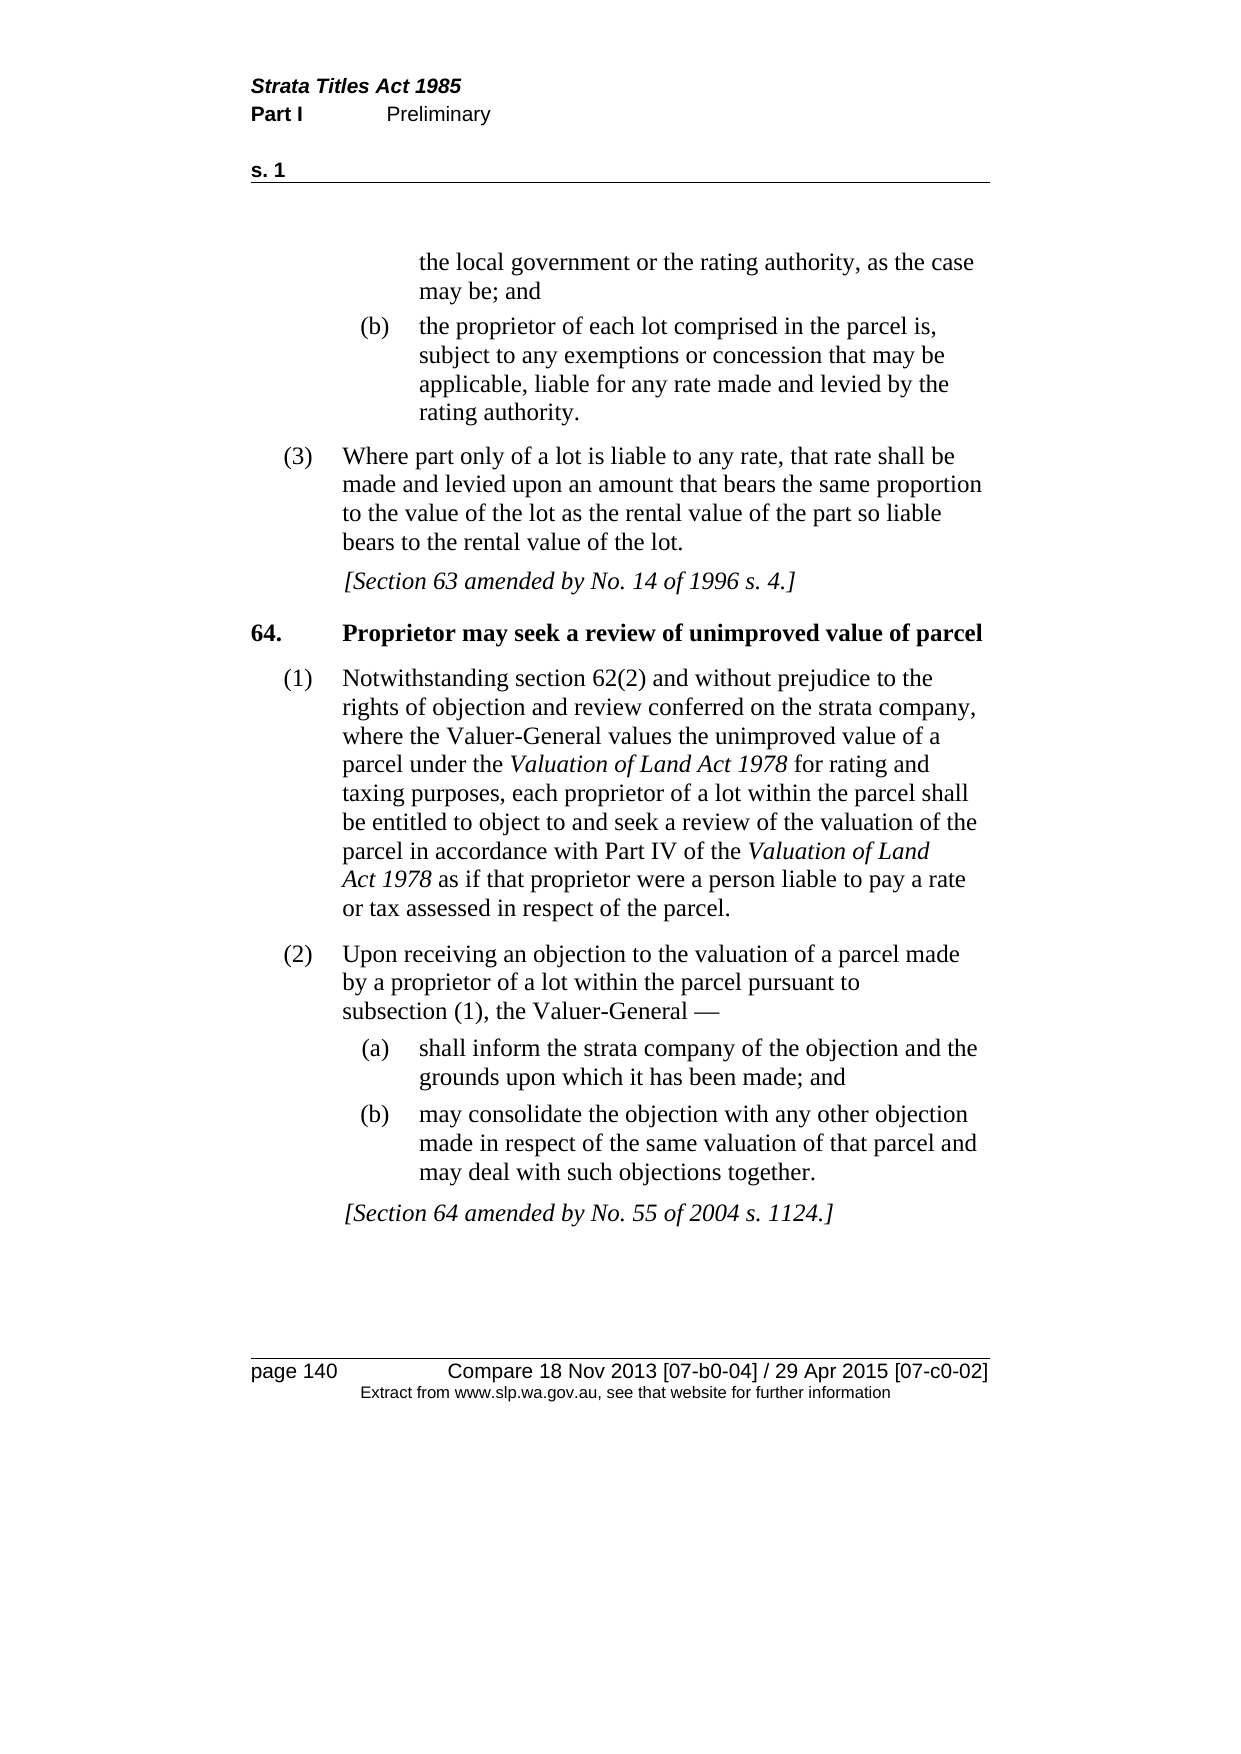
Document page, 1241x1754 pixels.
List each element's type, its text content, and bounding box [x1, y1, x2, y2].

text (a) shall inform the strata company of the objection and the grounds upon which it has been made; and [251, 1033, 990, 1091]
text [251, 247, 990, 305]
text (b) may consolidate the objection with any other objection made in respect of the same valuation of that parcel and may deal with such objections together. [251, 1099, 990, 1185]
text [Section 63 amended by No. 14 of 1996 s. 4.] [251, 566, 990, 595]
text (1) Notwithstanding section 62(2) and without prejudice to the rights of objection and review conferred on the strata company, where the Valuer-General values the unimproved value of a parcel under the Valuation of Land Act 1978 for rating and taxing purposes, each proprietor of a lot within the parcel shall be entitled to object to and seek a review of the valuation of the parcel in accordance with Part IV of the Valuation of Land Act 1978 as if that proprietor were a person liable to pay a rate or tax assessed in respect of the parcel. [251, 663, 990, 922]
text (2) Upon receiving an objection to the valuation of a parcel made by a proprietor of a lot within the parcel pursuant to subsection (1), the Valuer-General — [251, 939, 990, 1025]
text [Section 64 amended by No. 55 of 2004 s. 1124.] [251, 1198, 990, 1227]
text (3) Where part only of a lot is liable to any rate, that rate shall be made and levied upon an amount that bears the same proportion to the value of the lot as the rental value of the part so liable bears to the rental value of the lot. [251, 441, 990, 556]
subtitle 64. Proprietor may seek a review of unimproved value of parcel [251, 618, 990, 647]
text (b) the proprietor of each lot comprised in the parcel is, subject to any exemptions or concession that may be applicable, liable for any rate made and levied by the rating authority. [251, 311, 990, 426]
